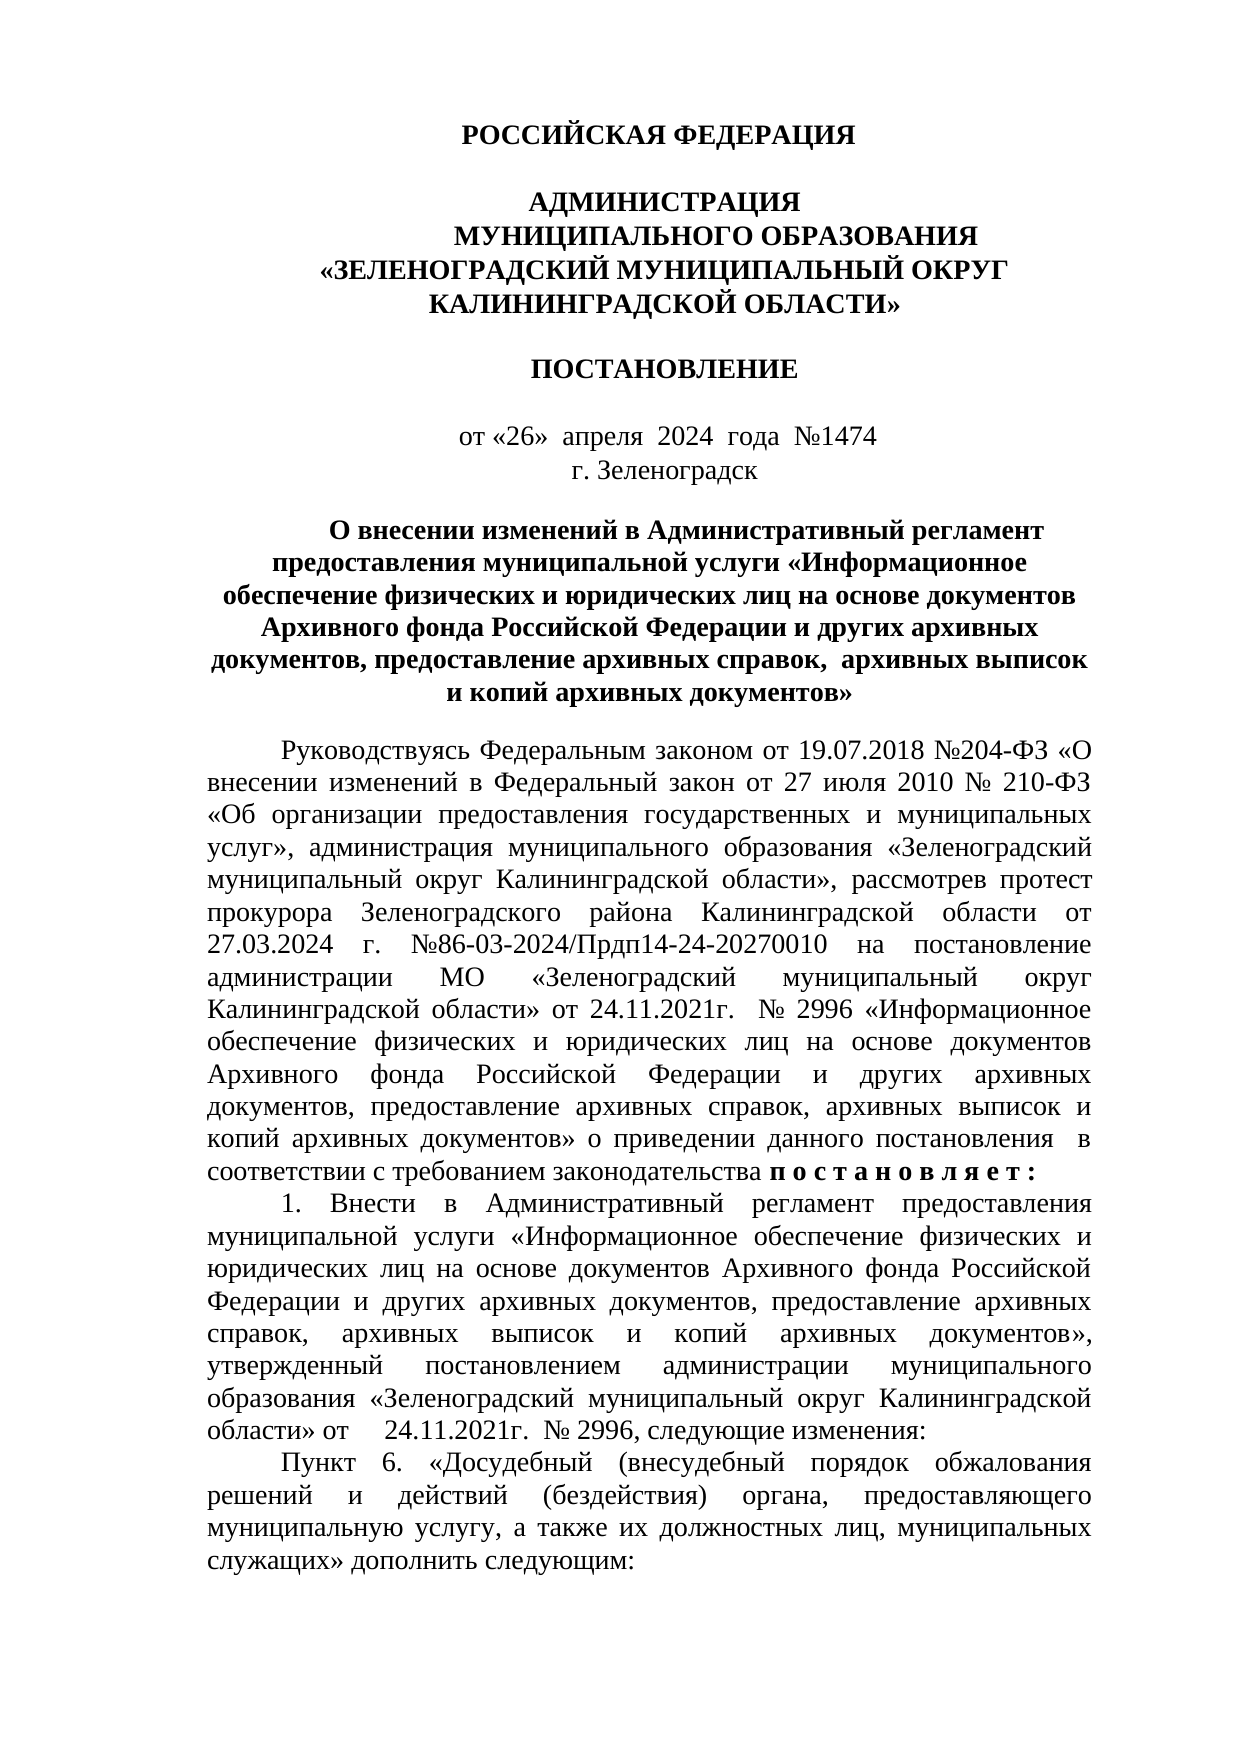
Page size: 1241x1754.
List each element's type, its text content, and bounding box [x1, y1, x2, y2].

text О внесении изменений в Административный регламент предоставления муниципальной услуги «Информационное обеспечение физических и юридических лиц на основе документов Архивного фонда Российской Федерации и других архивных документов, предоставление архивных справок, архивных выписок и копий архивных документов» [207, 513, 1093, 707]
text «ЗЕЛЕНОГРАДСКИЙ МУНИЦИПАЛЬНЫЙ ОКРУГ [207, 253, 1093, 286]
text Пункт 6. «Досудебный (внесудебный порядок обжалования решений и действий (бездействия) органа, предоставляющего муниципальную услугу, а также их должностных лиц, муниципальных служащих» дополнить следующим: [207, 1446, 1093, 1575]
text РОССИЙСКАЯ ФЕДЕРАЦИЯ [148, 118, 1093, 151]
text КАЛИНИНГРАДСКОЙ ОБЛАСТИ» [207, 288, 1093, 320]
text АДМИНИСТРАЦИЯ [207, 185, 1093, 217]
text ПОСТАНОВЛЕНИЕ [207, 352, 1093, 385]
text 1. Внести в Административный регламент предоставления муниципальной услуги «Информационное обеспечение физических и юридических лиц на основе документов Архивного фонда Российской Федерации и других архивных документов, предоставление архивных справок, архивных выписок и копий архивных документов», утвержденный постановлением администрации муниципального образования «Зеленоградский муниципальный округ Калининградской области» от 24.11.2021г. № 2996, следующие изменения: [207, 1186, 1093, 1446]
text МУНИЦИПАЛЬНОГО ОБРАЗОВАНИЯ [207, 219, 1093, 251]
text от «26» апреля 2024 года №1474 [207, 419, 1093, 451]
text г. Зеленоградск [207, 453, 1093, 486]
text Руководствуясь Федеральным законом от 19.07.2018 №204-ФЗ «О внесении изменений в Федеральный закон от 27 июля 2010 № 210-ФЗ «Об организации предоставления государственных и муниципальных услуг», администрация муниципального образования «Зеленоградский муниципальный округ Калининградской области», рассмотрев протест прокурора Зеленоградского района Калининградской области от 27.03.2024 г. №86-03-2024/Прдп14-24-20270010 на постановление администрации МО «Зеленоградский муниципальный округ Калининградской области» от 24.11.2021г. № 2996 «Информационное обеспечение физических и юридических лиц на основе документов Архивного фонда Российской Федерации и других архивных документов, предоставление архивных справок, архивных выписок и копий архивных документов» о приведении данного постановления в соответствии с требованием законодательства п о с т а н о в л я е т : [207, 733, 1093, 1186]
